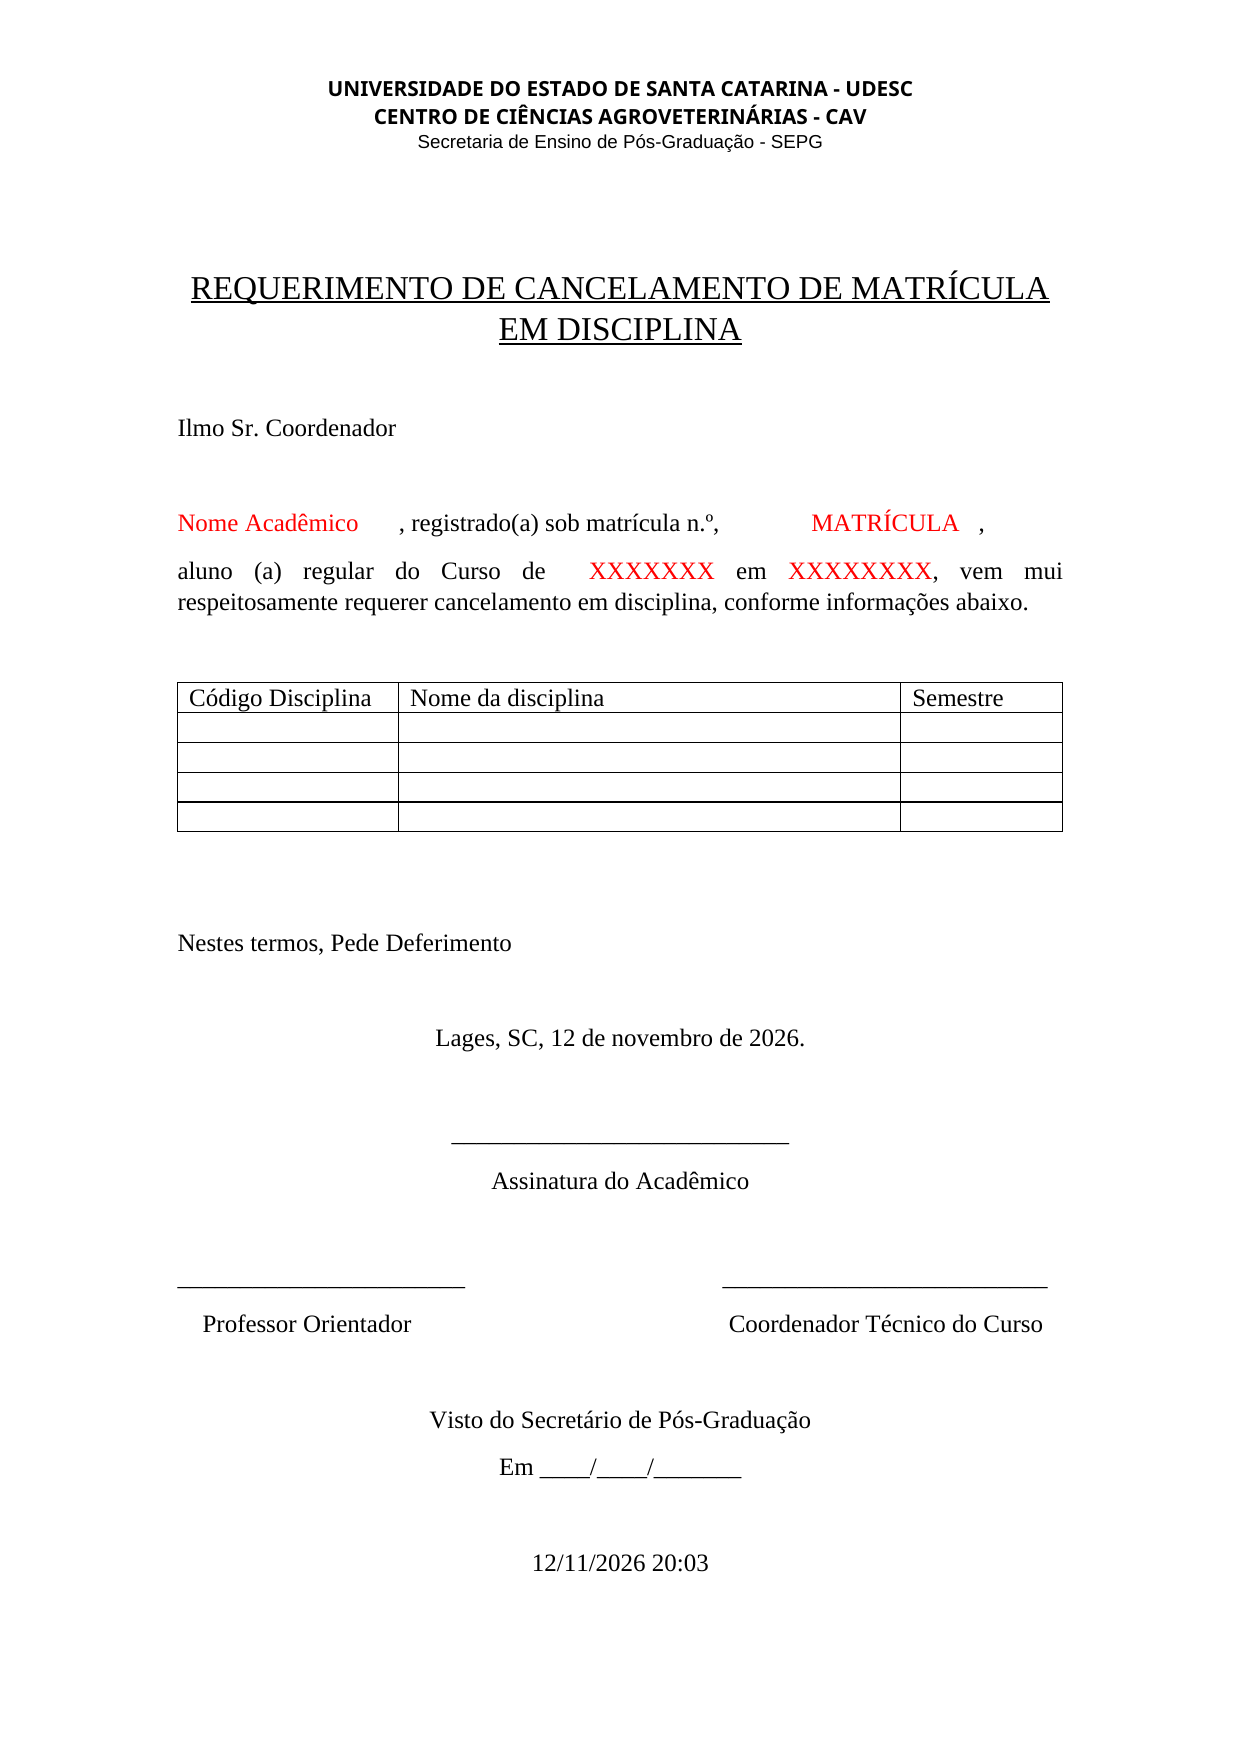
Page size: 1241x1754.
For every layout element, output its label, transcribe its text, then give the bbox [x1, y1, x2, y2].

text REQUERIMENTO DE CANCELAMENTO DE MATRÍCULA EM DISCIPLINA [177, 268, 1063, 348]
text Nome Acadêmico , registrado(a) sob matrícula n.º, MATRÍCULA , [177, 508, 1063, 537]
text ___________________________ [177, 1118, 1063, 1147]
text _______________________ __________________________ [177, 1262, 1063, 1290]
text 06/08/2015 17:35 [177, 1548, 1063, 1577]
table_cell [178, 803, 398, 831]
table_cell [399, 803, 900, 831]
text Em ____/____/_______ [177, 1452, 1063, 1481]
text Visto do Secretário de Pós-Graduação [177, 1405, 1063, 1433]
table_cell [178, 713, 398, 742]
table_cell [901, 803, 1062, 831]
text Assinatura do Acadêmico [177, 1166, 1063, 1195]
text Lages, SC, 6 de agosto de 2015. [177, 1023, 1063, 1052]
table_cell [399, 713, 900, 742]
text aluno (a) regular do Curso de XXXXXXX em XXXXXXXX, vem mui respeitosamente requerer cancelamento em disciplina, conforme informações abaixo. [177, 556, 1063, 616]
table_cell [901, 773, 1062, 801]
text Ilmo Sr. Coordenador [177, 413, 1063, 441]
text Nestes termos, Pede Deferimento [177, 928, 1063, 956]
table_cell [178, 773, 398, 801]
table_header Nome da disciplina [399, 683, 900, 712]
table_cell [901, 743, 1062, 772]
table_cell [399, 743, 900, 772]
table_cell [901, 713, 1062, 742]
table_cell [178, 743, 398, 772]
text Professor Orientador Coordenador Técnico do Curso [177, 1309, 1063, 1338]
table_header Semestre [901, 683, 1062, 712]
table_cell [399, 773, 900, 801]
table_header Código Disciplina [178, 683, 398, 712]
